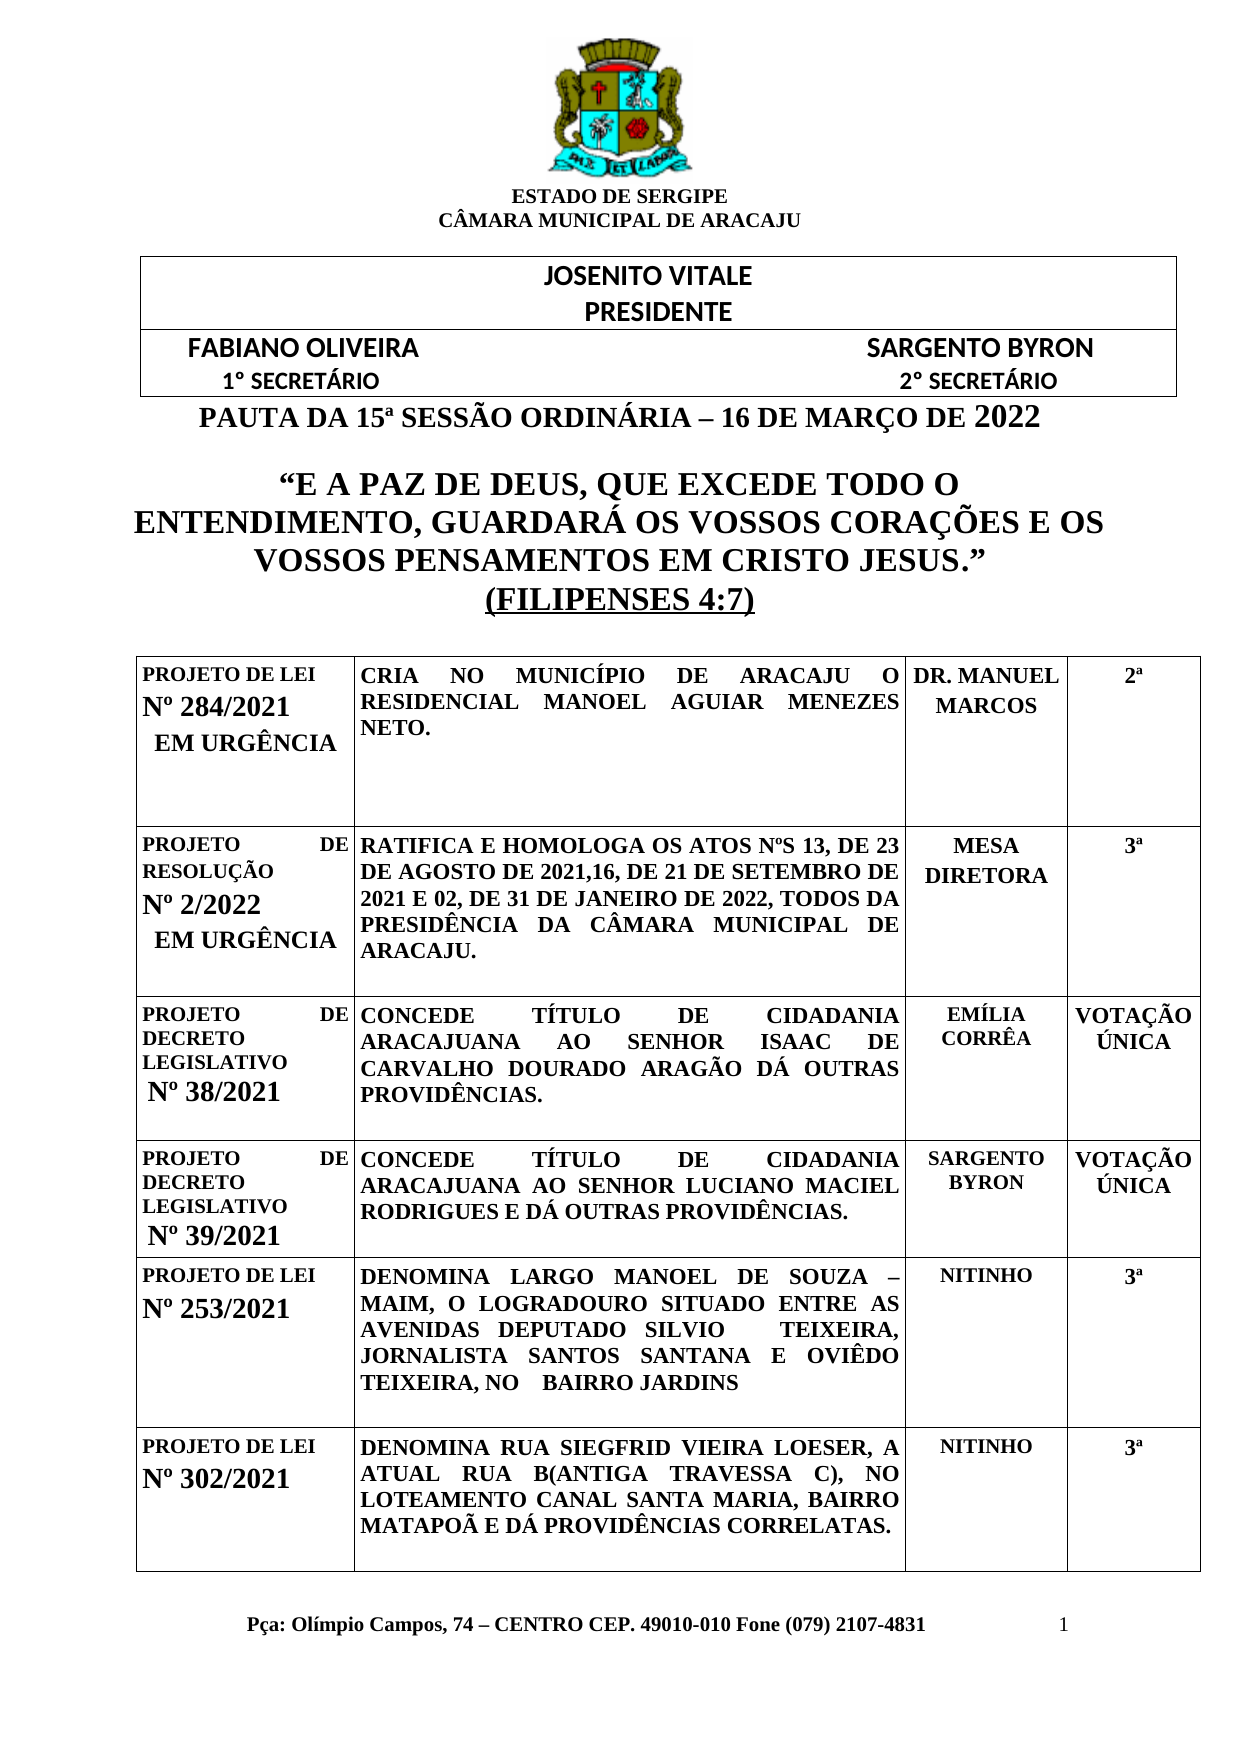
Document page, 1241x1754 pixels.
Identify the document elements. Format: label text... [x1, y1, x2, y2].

table_cell PROJETO DE LEI Nº 253/2021 [137, 1258, 354, 1427]
table_cell EMÍLIA CORRÊA [906, 997, 1067, 1139]
text PAUTA DA 15ª SESSÃO ORDINÁRIA – 16 DE MARÇO DE 2022 [133, 397, 1106, 435]
table_cell NITINHO [906, 1258, 1067, 1427]
table_header DR. MANUEL MARCOS [906, 657, 1067, 826]
table_cell SARGENTO BYRON [906, 1141, 1067, 1257]
table_cell 3ª [1068, 1428, 1200, 1571]
table_cell PROJETO DE DECRETO LEGISLATIVO Nº 39/2021 [137, 1141, 354, 1257]
table_cell 3ª [1068, 827, 1200, 996]
table_cell CONCEDE TÍTULO DE CIDADANIA ARACAJUANA AO SENHOR ISAAC DE CARVALHO DOURADO ARAGÃO DÁ OUTRAS PROVIDÊNCIAS. [355, 997, 905, 1139]
table_cell PROJETO DE LEI Nº 302/2021 [137, 1428, 354, 1571]
table_cell PROJETO DE RESOLUÇÃO Nº 2/2022 EM URGÊNCIA [137, 827, 354, 996]
table_cell VOTAÇÃO ÚNICA [1068, 1141, 1200, 1257]
table_header JOSENITO VITALE PRESIDENTE [141, 257, 1176, 328]
table_cell MESA DIRETORA [906, 827, 1067, 996]
text “E A PAZ DE DEUS, QUE EXCEDE TODO O ENTENDIMENTO, GUARDARÁ OS VOSSOS CORAÇÕES E OS VOSSOS PENSAMENTOS EM CRISTO JESUS.” (FILIPENSES 4:7) [133, 464, 1106, 617]
table_cell 3ª [1068, 1258, 1200, 1427]
table_cell FABIANO OLIVEIRA SARGENTO BYRON 1º SECRETÁRIO 2º SECRETÁRIO [141, 330, 1176, 396]
table_cell VOTAÇÃO ÚNICA [1068, 997, 1200, 1139]
table_cell DENOMINA LARGO MANOEL DE SOUZA – MAIM, O LOGRADOURO SITUADO ENTRE AS AVENIDAS DEPUTADO SILVIO TEIXEIRA, JORNALISTA SANTOS SANTANA E OVIÊDO TEIXEIRA, NO BAIRRO JARDINS [355, 1258, 905, 1427]
table_header CRIA NO MUNICÍPIO DE ARACAJU O RESIDENCIAL MANOEL AGUIAR MENEZES NETO. [355, 657, 905, 826]
table_header PROJETO DE LEI Nº 284/2021 EM URGÊNCIA [137, 657, 354, 826]
table_cell RATIFICA E HOMOLOGA OS ATOS NºS 13, DE 23 DE AGOSTO DE 2021,16, DE 21 DE SETEMBRO DE 2021 E 02, DE 31 DE JANEIRO DE 2022, TODOS DA PRESIDÊNCIA DA CÂMARA MUNICIPAL DE ARACAJU. [355, 827, 905, 996]
table_header 2ª [1068, 657, 1200, 826]
table_cell DENOMINA RUA SIEGFRID VIEIRA LOESER, A ATUAL RUA B(ANTIGA TRAVESSA C), NO LOTEAMENTO CANAL SANTA MARIA, BAIRRO MATAPOÃ E DÁ PROVIDÊNCIAS CORRELATAS. [355, 1428, 905, 1571]
table_cell CONCEDE TÍTULO DE CIDADANIA ARACAJUANA AO SENHOR LUCIANO MACIEL RODRIGUES E DÁ OUTRAS PROVIDÊNCIAS. [355, 1141, 905, 1257]
table_cell NITINHO [906, 1428, 1067, 1571]
table_cell PROJETO DE DECRETO LEGISLATIVO Nº 38/2021 [137, 997, 354, 1139]
